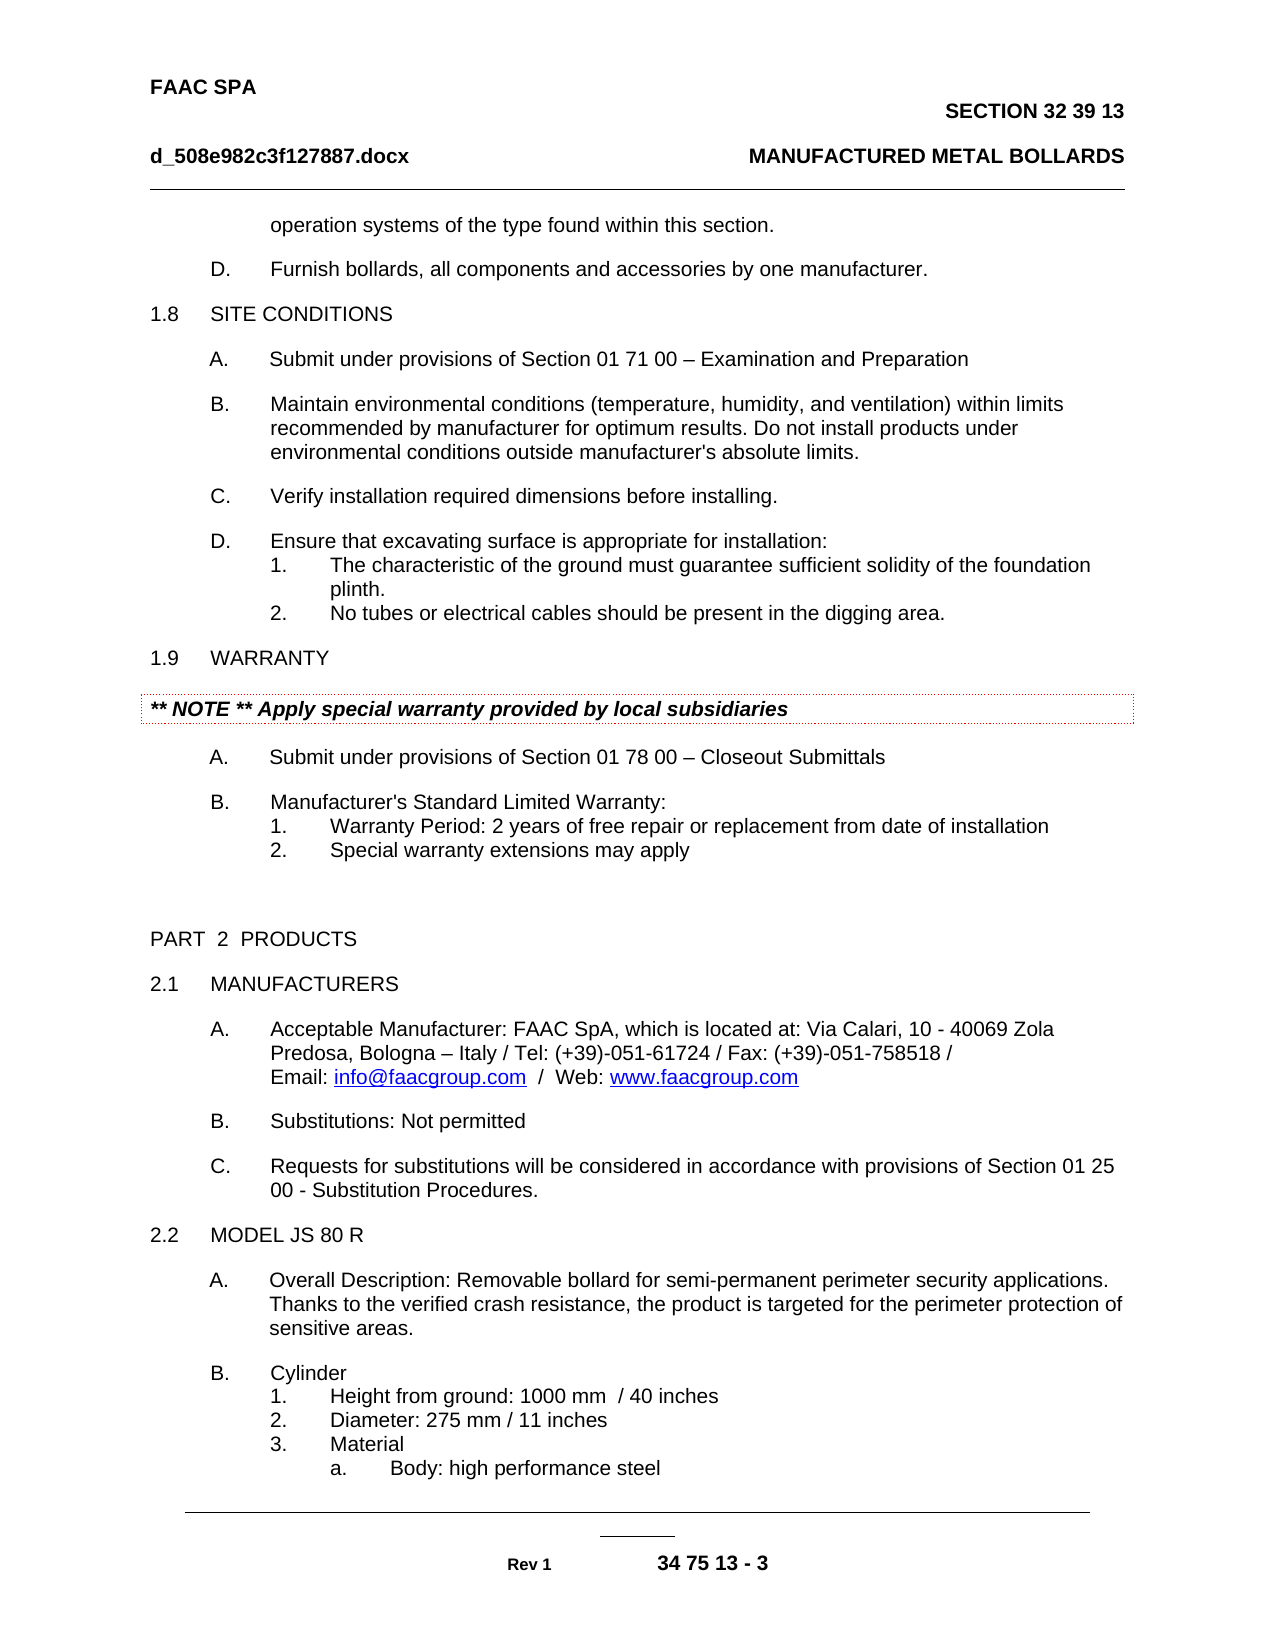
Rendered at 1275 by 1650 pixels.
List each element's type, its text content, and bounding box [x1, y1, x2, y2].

text Manufacturer's Standard Limited Warranty: [210, 789, 1125, 813]
text Submit under provisions of Section 01 71 00 – Examination and Preparation [209, 347, 1125, 371]
text Furnish bollards, all components and accessories by one manufacturer. [210, 257, 1125, 281]
text Material [270, 1432, 1125, 1456]
text Diameter: 275 mm / 11 inches [270, 1408, 1125, 1432]
text No tubes or electrical cables should be present in the digging area. [270, 601, 1125, 625]
list PRODUCTS [150, 927, 1125, 951]
text Ensure that excavating surface is appropriate for installation: [210, 529, 1125, 553]
text Model JS 80 R [150, 1223, 1125, 1247]
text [210, 212, 1125, 236]
text Special warranty extensions may apply [270, 837, 1125, 861]
text Body: high performance steel [330, 1456, 1125, 1480]
text Maintain environmental conditions (temperature, humidity, and ventilation) within limits recommended by manufacturer for optimum results. Do not install products under environmental conditions outside manufacturer's absolute limits. [210, 392, 1125, 463]
text Acceptable Manufacturer: FAAC SpA, which is located at: Via Calari, 10 - 40069 Zola Predosa, Bologna – Italy / Tel: (+39)-051-61724 / Fax: (+39)-051-758518 / Email: info@faacgroup.com / Web: www.faacgroup.com [210, 1017, 1125, 1088]
text Verify installation required dimensions before installing. [210, 484, 1125, 508]
text Requests for substitutions will be considered in accordance with provisions of Section 01 25 00 - Substitution Procedures. [210, 1154, 1125, 1202]
text Submit under provisions of Section 01 78 00 – Closeout Submittals [209, 745, 1125, 769]
text Cylinder [210, 1360, 1125, 1384]
text Warranty Period: 2 years of free repair or replacement from date of installation [270, 813, 1125, 837]
text SITE CONDITIONS [150, 302, 1125, 326]
text ** NOTE ** Apply special warranty provided by local subsidiaries [141, 694, 1134, 724]
text Substitutions: Not permitted [210, 1109, 1125, 1133]
text Overall Description: Removable bollard for semi-permanent perimeter security applications. Thanks to the verified crash resistance, the product is targeted for the perimeter protection of sensitive areas. [209, 1268, 1125, 1339]
text MANUFACTURERS [150, 972, 1125, 996]
text The characteristic of the ground must guarantee sufficient solidity of the foundation plinth. [270, 553, 1125, 601]
text WARRANTY [150, 646, 1125, 670]
text Height from ground: 1000 mm / 40 inches [270, 1384, 1125, 1408]
